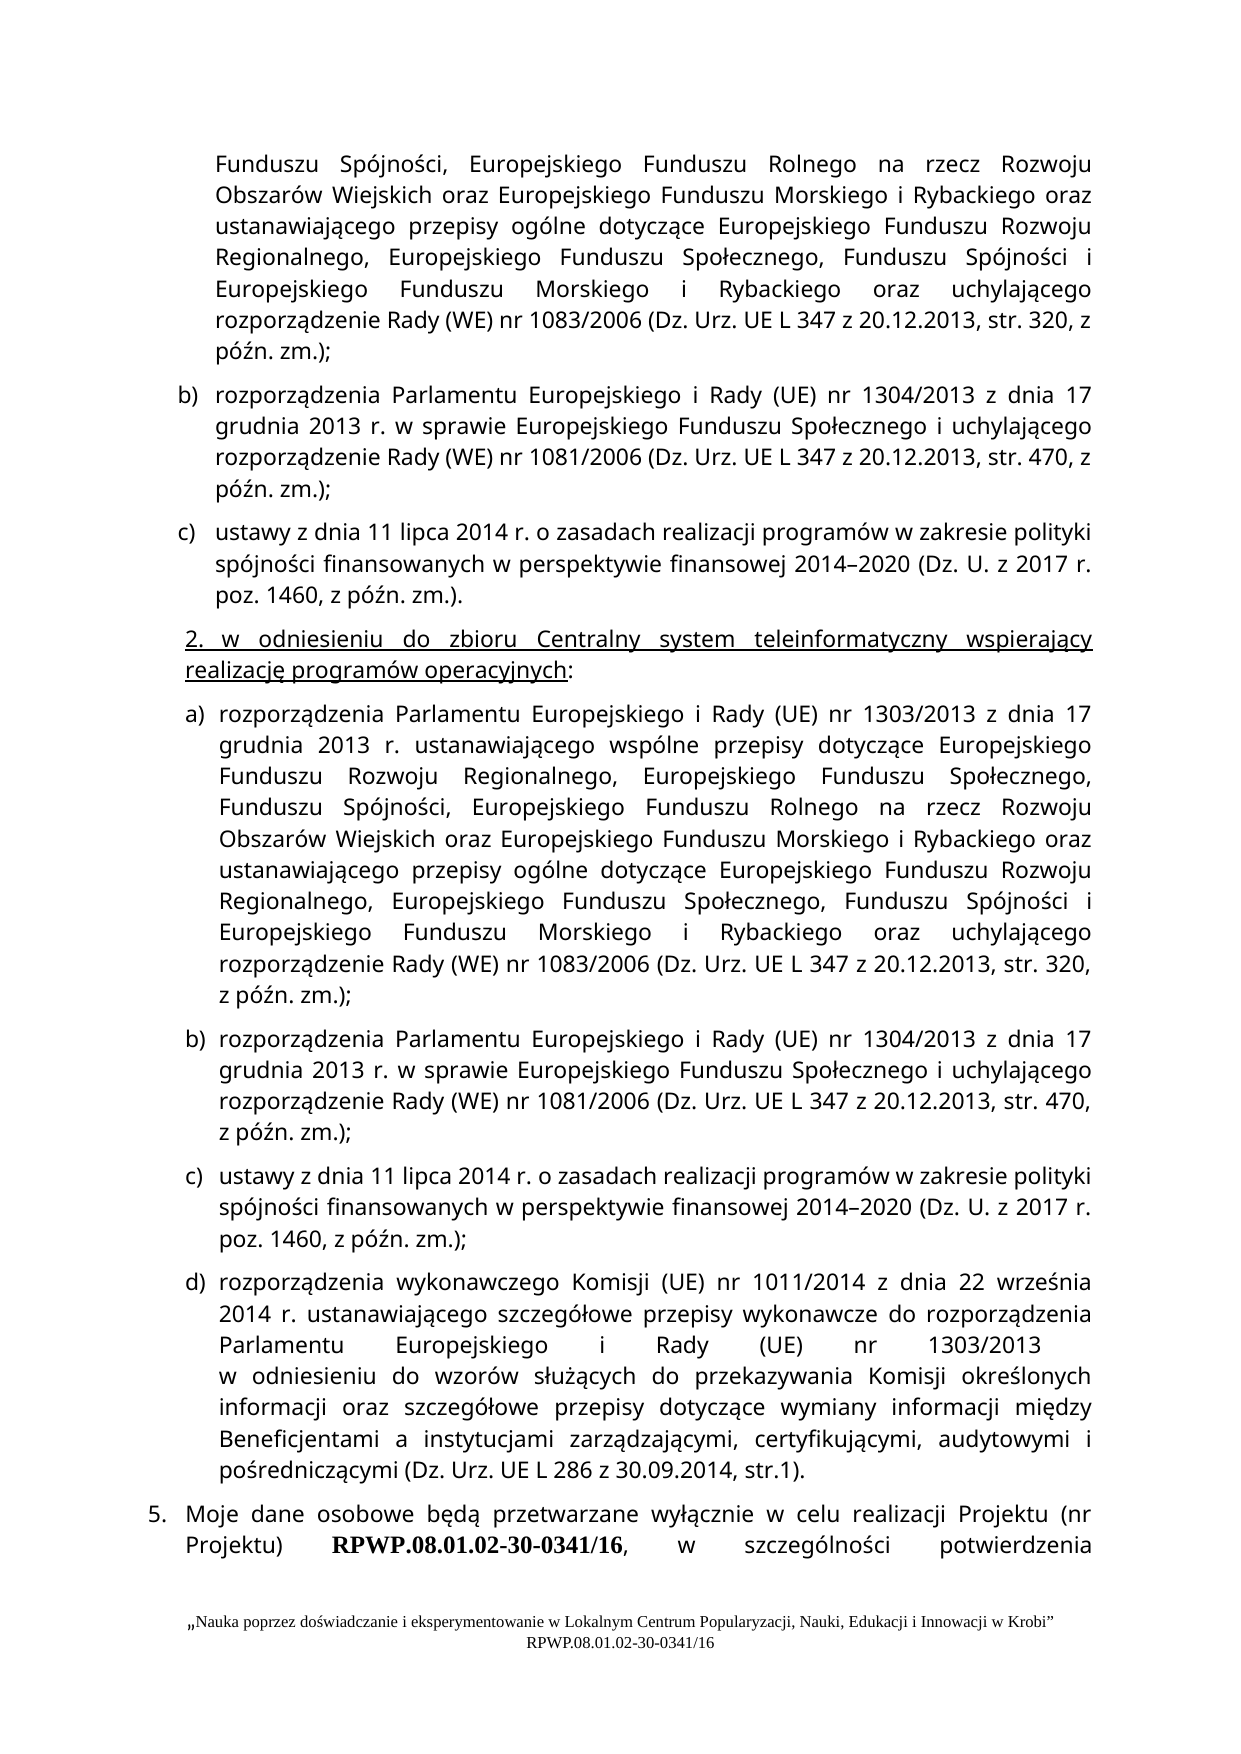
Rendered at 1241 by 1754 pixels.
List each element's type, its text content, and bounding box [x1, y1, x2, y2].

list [148, 1498, 1093, 1560]
list ustawy z dnia 11 lipca 2014 r. o zasadach realizacji programów w zakresie polityki spójności finansowanych w perspektywie finansowej 2014–2020 (Dz. U. z 2017 r. poz. 1460, z późn. zm.); [185, 1160, 1093, 1254]
text 2. w odniesieniu do zbioru Centralny system teleinformatyczny wspierający realizację programów operacyjnych: [185, 623, 1093, 649]
text 2. w odniesieniu do zbioru Centralny system teleinformatyczny wspierający realizację programów operacyjnych: [185, 651, 1093, 685]
list ustawy z dnia 11 lipca 2014 r. o zasadach realizacji programów w zakresie polityki spójności finansowanych w perspektywie finansowej 2014–2020 (Dz. U. z 2017 r. poz. 1460, z późn. zm.). [177, 516, 1093, 610]
list rozporządzenia Parlamentu Europejskiego i Rady (UE) nr 1304/2013 z dnia 17 grudnia 2013 r. w sprawie Europejskiego Funduszu Społecznego i uchylającego rozporządzenie Rady (WE) nr 1081/2006 (Dz. Urz. UE L 347 z 20.12.2013, str. 470, z późn. zm.); [177, 379, 1093, 504]
list rozporządzenia Parlamentu Europejskiego i Rady (UE) nr 1304/2013 z dnia 17 grudnia 2013 r. w sprawie Europejskiego Funduszu Społecznego i uchylającego rozporządzenie Rady (WE) nr 1081/2006 (Dz. Urz. UE L 347 z 20.12.2013, str. 470, z późn. zm.); [185, 1023, 1093, 1148]
list rozporządzenia wykonawczego Komisji (UE) nr 1011/2014 z dnia 22 września 2014 r. ustanawiającego szczegółowe przepisy wykonawcze do rozporządzenia Parlamentu Europejskiego i Rady (UE) nr 1303/2013 w odniesieniu do wzorów służących do przekazywania Komisji określonych informacji oraz szczegółowe przepisy dotyczące wymiany informacji między Beneficjentami a instytucjami zarządzającymi, certyfikującymi, audytowymi i pośredniczącymi (Dz. Urz. UE L 286 z 30.09.2014, str.1). [185, 1266, 1093, 1485]
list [177, 148, 1093, 366]
